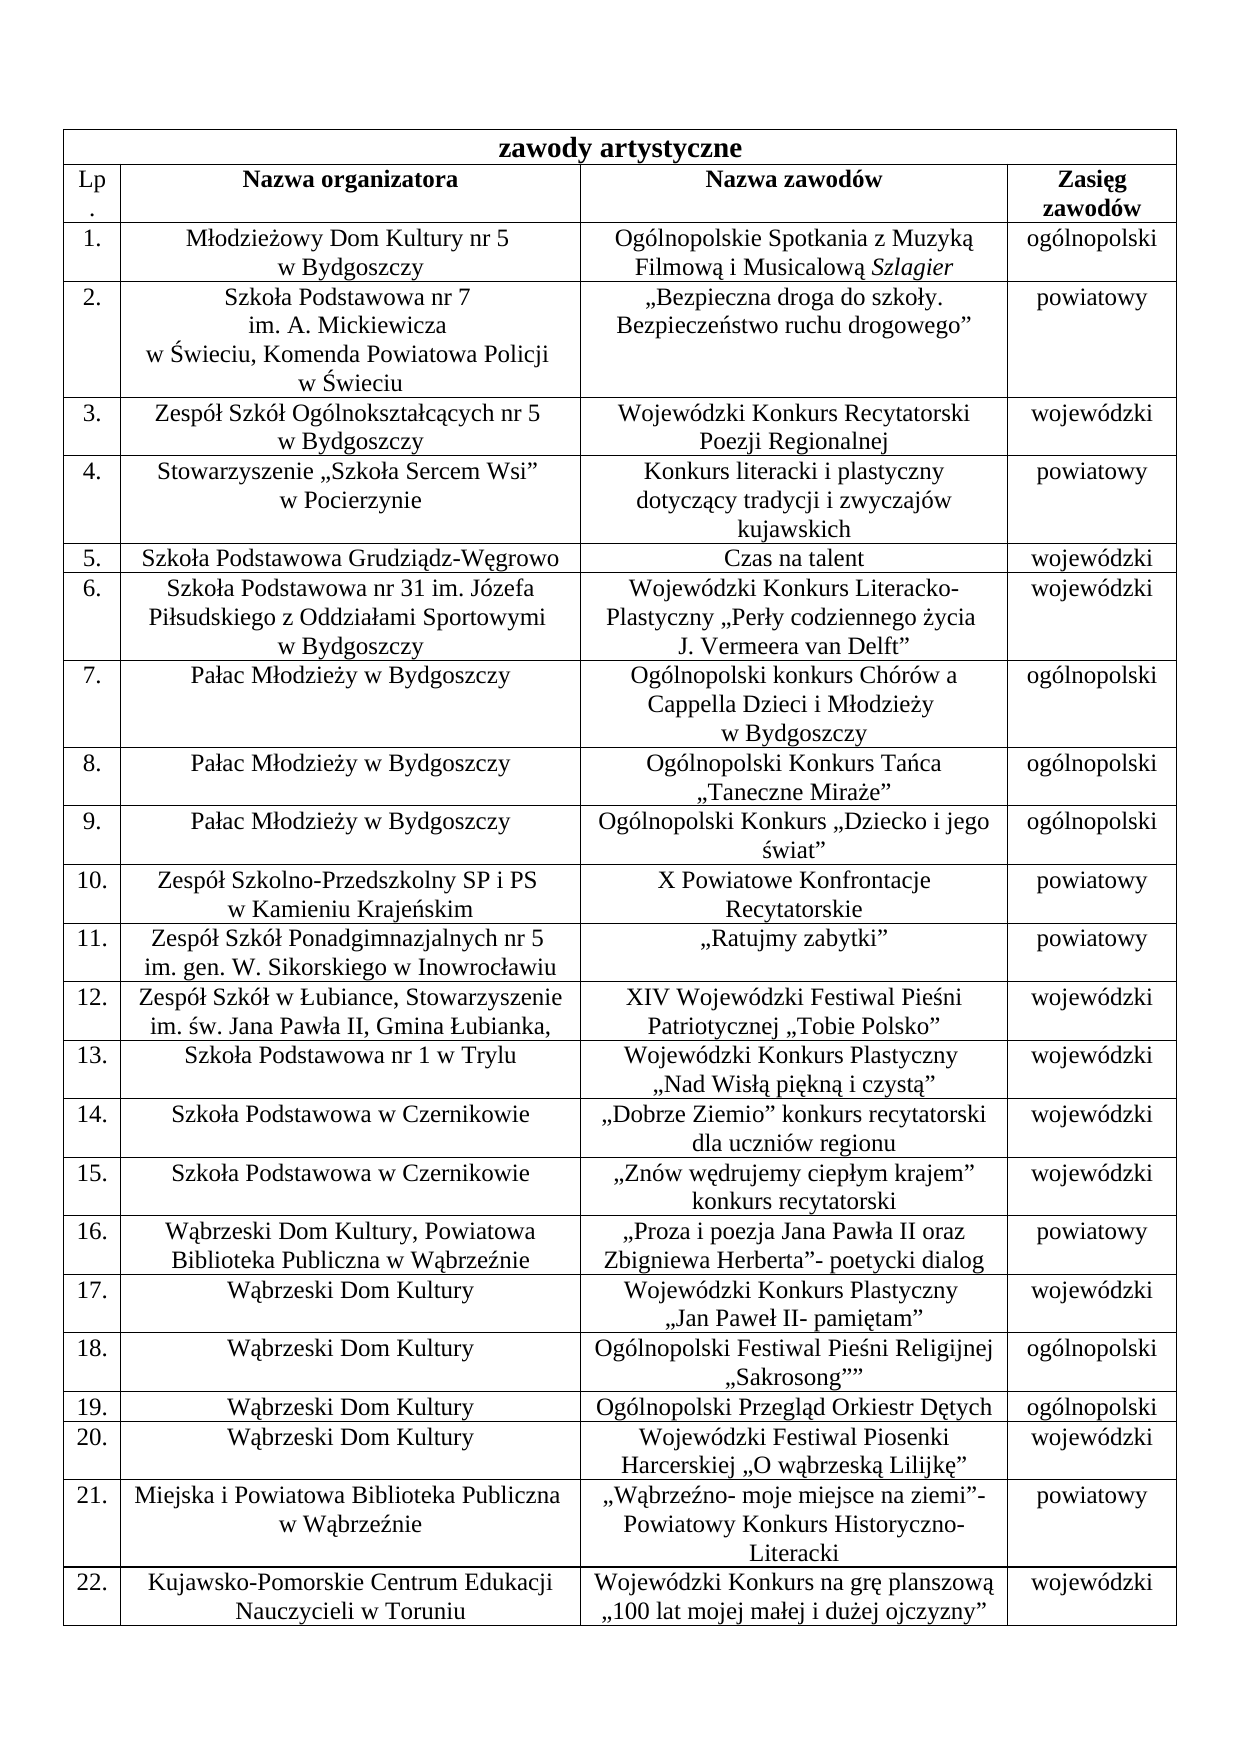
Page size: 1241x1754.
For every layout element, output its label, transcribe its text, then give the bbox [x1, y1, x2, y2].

table_cell 22. [64, 1568, 120, 1625]
table_cell powiatowy [1008, 1216, 1176, 1274]
table_cell 12. [64, 982, 120, 1039]
table_cell 19. [64, 1392, 120, 1421]
table_cell Wąbrzeski Dom Kultury [121, 1333, 580, 1391]
table_cell Wąbrzeski Dom Kultury [121, 1392, 580, 1421]
table_cell wojewódzki [1008, 1099, 1176, 1157]
table_cell 3. [64, 398, 120, 455]
table_cell Nazwa zawodów [581, 165, 1007, 222]
table_cell Szkoła Podstawowa nr 31 im. Józefa Piłsudskiego z Oddziałami Sportowymi w Bydgoszczy [121, 573, 580, 659]
table_cell Ogólnopolski konkurs Chórów a Cappella Dzieci i Młodzieży w Bydgoszczy [581, 661, 1007, 747]
table_cell powiatowy [1008, 924, 1176, 981]
table_cell powiatowy [1008, 456, 1176, 542]
table_cell ogólnopolski [1008, 748, 1176, 805]
table_cell 10. [64, 865, 120, 922]
table_cell Pałac Młodzieży w Bydgoszczy [121, 806, 580, 864]
table_cell „Bezpieczna droga do szkoły. Bezpieczeństwo ruchu drogowego” [581, 282, 1007, 397]
table_cell Wojewódzki Konkurs Plastyczny „Nad Wisłą piękną i czystą” [581, 1041, 1007, 1098]
table_cell Kujawsko-Pomorskie Centrum Edukacji Nauczycieli w Toruniu [121, 1568, 580, 1625]
table_cell Wąbrzeski Dom Kultury [121, 1275, 580, 1332]
table_cell ogólnopolski [1008, 806, 1176, 864]
table_cell ogólnopolski [1008, 1392, 1176, 1421]
table_cell 20. [64, 1422, 120, 1479]
table_cell wojewódzki [1008, 398, 1176, 455]
table_cell 2. [64, 282, 120, 397]
table_cell Szkoła Podstawowa w Czernikowie [121, 1158, 580, 1215]
table_cell Wąbrzeski Dom Kultury, Powiatowa Biblioteka Publiczna w Wąbrzeźnie [121, 1216, 580, 1274]
table_cell Zespół Szkolno-Przedszkolny SP i PS w Kamieniu Krajeńskim [121, 865, 580, 922]
table_cell Szkoła Podstawowa nr 1 w Trylu [121, 1041, 580, 1098]
table_cell ogólnopolski [1008, 223, 1176, 281]
table_cell Pałac Młodzieży w Bydgoszczy [121, 661, 580, 747]
table_cell Ogólnopolski Festiwal Pieśni Religijnej „Sakrosong”” [581, 1333, 1007, 1391]
table_cell Lp. [64, 165, 120, 222]
table_cell wojewódzki [1008, 1568, 1176, 1625]
table_cell Wojewódzki Konkurs Plastyczny „Jan Paweł II- pamiętam” [581, 1275, 1007, 1332]
table_cell wojewódzki [1008, 1422, 1176, 1479]
table_cell 21. [64, 1480, 120, 1566]
table_cell wojewódzki [1008, 1158, 1176, 1215]
table_cell Ogólnopolski Przegląd Orkiestr Dętych [581, 1392, 1007, 1421]
table_cell 13. [64, 1041, 120, 1098]
table_cell Młodzieżowy Dom Kultury nr 5 w Bydgoszczy [121, 223, 580, 281]
table_cell wojewódzki [1008, 1275, 1176, 1332]
table_cell ogólnopolski [1008, 661, 1176, 747]
table_cell Wąbrzeski Dom Kultury [121, 1422, 580, 1479]
table_cell Czas na talent [581, 544, 1007, 572]
table_cell wojewódzki [1008, 982, 1176, 1039]
table_cell 11. [64, 924, 120, 981]
table_cell 9. [64, 806, 120, 864]
table_cell wojewódzki [1008, 573, 1176, 659]
table_cell 4. [64, 456, 120, 542]
table_cell Szkoła Podstawowa Grudziądz-Węgrowo [121, 544, 580, 572]
table_cell Miejska i Powiatowa Biblioteka Publiczna w Wąbrzeźnie [121, 1480, 580, 1566]
table_cell 14. [64, 1099, 120, 1157]
table_cell Szkoła Podstawowa w Czernikowie [121, 1099, 580, 1157]
table_cell „Wąbrzeźno- moje miejsce na ziemi”- Powiatowy Konkurs Historyczno-Literacki [581, 1480, 1007, 1566]
table_cell XIV Wojewódzki Festiwal Pieśni Patriotycznej „Tobie Polsko” [581, 982, 1007, 1039]
table_cell Szkoła Podstawowa nr 7 im. A. Mickiewicza w Świeciu, Komenda Powiatowa Policji w Świeciu [121, 282, 580, 397]
table_cell 8. [64, 748, 120, 805]
table_cell powiatowy [1008, 282, 1176, 397]
table_cell „Dobrze Ziemio” konkurs recytatorski dla uczniów regionu [581, 1099, 1007, 1157]
table_cell Wojewódzki Konkurs Literacko-Plastyczny „Perły codziennego życia J. Vermeera van Delft” [581, 573, 1007, 659]
table_cell 6. [64, 573, 120, 659]
table_cell Stowarzyszenie „Szkoła Sercem Wsi” w Pocierzynie [121, 456, 580, 542]
table_cell Ogólnopolski Konkurs Tańca „Taneczne Miraże” [581, 748, 1007, 805]
table_cell Wojewódzki Festiwal Piosenki Harcerskiej „O wąbrzeską Lilijkę” [581, 1422, 1007, 1479]
table_cell Konkurs literacki i plastyczny dotyczący tradycji i zwyczajów kujawskich [581, 456, 1007, 542]
table_cell wojewódzki [1008, 1041, 1176, 1098]
table_cell 7. [64, 661, 120, 747]
table_cell wojewódzki [1008, 544, 1176, 572]
table_cell „Ratujmy zabytki” [581, 924, 1007, 981]
table_cell powiatowy [1008, 1480, 1176, 1566]
table_cell ogólnopolski [1008, 1333, 1176, 1391]
table_cell Wojewódzki Konkurs na grę planszową „100 lat mojej małej i dużej ojczyzny” [581, 1568, 1007, 1625]
table_cell Ogólnopolskie Spotkania z Muzyką Filmową i Musicalową Szlagier [581, 223, 1007, 281]
table_cell 18. [64, 1333, 120, 1391]
table_cell 15. [64, 1158, 120, 1215]
table_cell Zespół Szkół Ponadgimnazjalnych nr 5 im. gen. W. Sikorskiego w Inowrocławiu [121, 924, 580, 981]
table_cell Zespół Szkół w Łubiance, Stowarzyszenie im. św. Jana Pawła II, Gmina Łubianka, [121, 982, 580, 1039]
table_cell Zasięg zawodów [1008, 165, 1176, 222]
table_cell „Znów wędrujemy ciepłym krajem” konkurs recytatorski [581, 1158, 1007, 1215]
table_cell 16. [64, 1216, 120, 1274]
table_header zawody artystyczne [64, 130, 1176, 163]
table_cell Nazwa organizatora [121, 165, 580, 222]
table_cell 5. [64, 544, 120, 572]
table_cell „Proza i poezja Jana Pawła II oraz Zbigniewa Herberta”- poetycki dialog [581, 1216, 1007, 1274]
table_cell Wojewódzki Konkurs Recytatorski Poezji Regionalnej [581, 398, 1007, 455]
table_cell Pałac Młodzieży w Bydgoszczy [121, 748, 580, 805]
table_cell 17. [64, 1275, 120, 1332]
table_cell powiatowy [1008, 865, 1176, 922]
table_cell 1. [64, 223, 120, 281]
table_cell Ogólnopolski Konkurs „Dziecko i jego świat” [581, 806, 1007, 864]
table_cell X Powiatowe Konfrontacje Recytatorskie [581, 865, 1007, 922]
table_cell Zespół Szkół Ogólnokształcących nr 5 w Bydgoszczy [121, 398, 580, 455]
